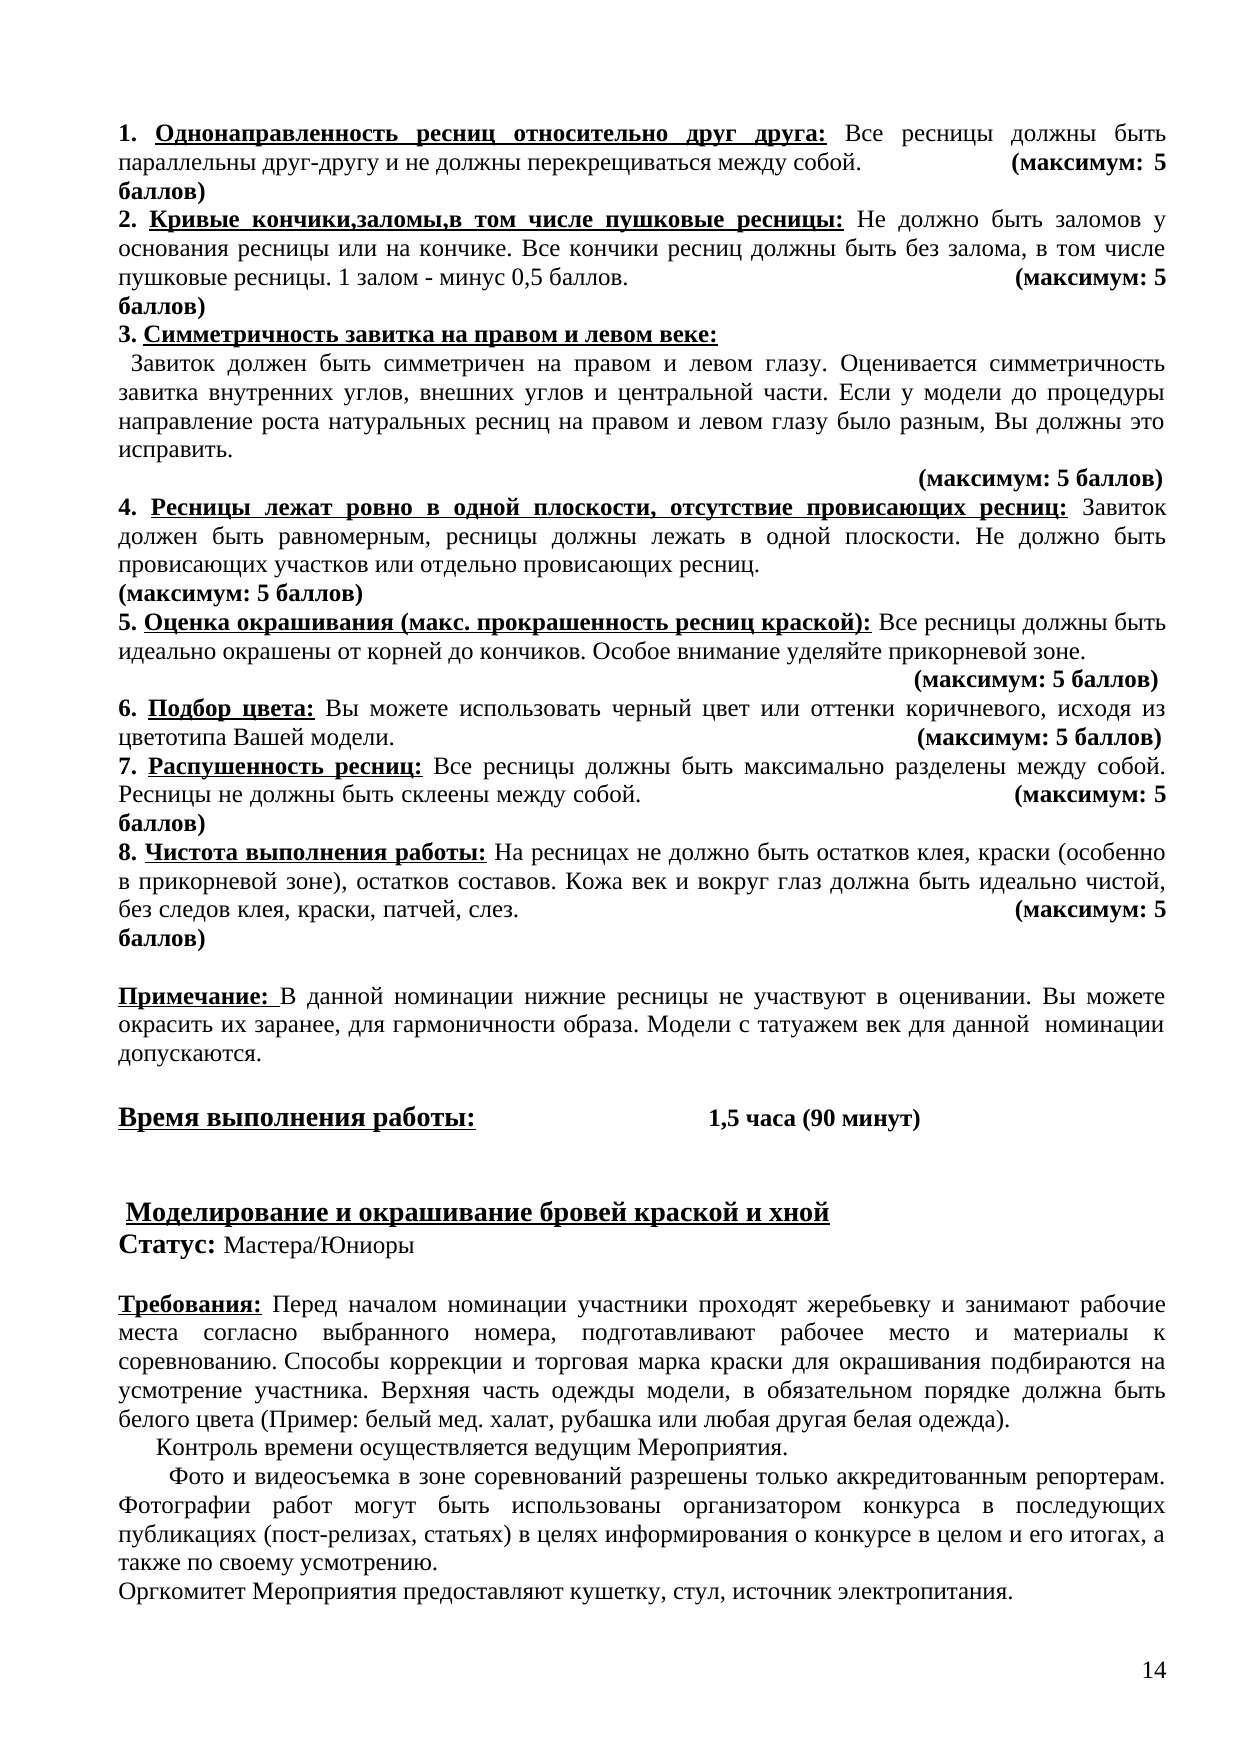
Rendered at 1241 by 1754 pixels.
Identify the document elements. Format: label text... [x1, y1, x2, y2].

text Время выполнения работы: 1,5 часа (90 минут) [118, 1101, 1167, 1133]
text Контроль времени осуществляется ведущим Мероприятия. [118, 1432, 1167, 1461]
text Моделирование и окрашивание бровей краской и хной [118, 1195, 1167, 1228]
text Фото и видеосъемка в зоне соревнований разрешены только аккредитованным репортерам. Фотографии работ могут быть использованы организатором конкурса в последующих публикациях (пост-релизах, статьях) в целях информирования о конкурсе в целом и его итогах, а также по своему усмотрению. [118, 1461, 1167, 1576]
text 7. Распушенность ресниц: Все ресницы должны быть максимально разделены между собой. Ресницы не должны быть склеены между собой. (максимум: 5 баллов) [118, 751, 1167, 837]
text Завиток должен быть симметричен на правом и левом глазу. Оценивается симметричность завитка внутренних углов, внешних углов и центральной части. Если у модели до процедуры направление роста натуральных ресниц на правом и левом глазу было разным, Вы должны это исправить. [118, 348, 1167, 463]
text 1. Однонаправленность ресниц относительно друг друга: Все ресницы должны быть параллельны друг-другу и не должны перекрещиваться между собой. (максимум: 5 баллов) [118, 118, 1167, 204]
text 6. Подбор цвета: Вы можете использовать черный цвет или оттенки коричневого, исходя из цветотипа Вашей модели. (максимум: 5 баллов) [118, 693, 1167, 751]
text Примечание: В данной номинации нижние ресницы не участвуют в оценивании. Вы можете окрасить их заранее, для гармоничности образа. Модели с татуажем век для данной номинации допускаются. [118, 981, 1167, 1067]
text (максимум: 5 баллов) [118, 463, 1167, 492]
text (максимум: 5 баллов) [118, 664, 1167, 693]
text Статус: Мастера/Юниоры [118, 1228, 1167, 1260]
text 2. Кривые кончики,заломы,в том числе пушковые ресницы: Не должно быть заломов у основания ресницы или на кончике. Все кончики ресниц должны быть без залома, в том числе пушковые ресницы. 1 залом - минус 0,5 баллов. (максимум: 5 баллов) [118, 204, 1167, 319]
text 5. Оценка окрашивания (макс. прокрашенность ресниц краской): Все ресницы должны быть идеально окрашены от корней до кончиков. Особое внимание уделяйте прикорневой зоне. [118, 607, 1167, 664]
text Оргкомитет Мероприятия предоставляют кушетку, стул, источник электропитания. [118, 1576, 1167, 1605]
text 3. Симметричность завитка на правом и левом веке: [118, 319, 1167, 348]
text Требования: Перед началом номинации участники проходят жеребьевку и занимают рабочие места согласно выбранного номера, подготавливают рабочее место и материалы к соревнованию. Способы коррекции и торговая марка краски для окрашивания подбираются на усмотрение участника. Верхняя часть одежды модели, в обязательном порядке должна быть белого цвета (Пример: белый мед. халат, рубашка или любая другая белая одежда). [118, 1289, 1167, 1432]
text 4. Ресницы лежат ровно в одной плоскости, отсутствие провисающих ресниц: Завиток должен быть равномерным, ресницы должны лежать в одной плоскости. Не должно быть провисающих участков или отдельно провисающих ресниц. (максимум: 5 баллов) [118, 492, 1167, 607]
text 8. Чистота выполнения работы: На ресницах не должно быть остатков клея, краски (особенно в прикорневой зоне), остатков составов. Кожа век и вокруг глаз должна быть идеально чистой, без следов клея, краски, патчей, слез. (максимум: 5 баллов) [118, 837, 1167, 952]
